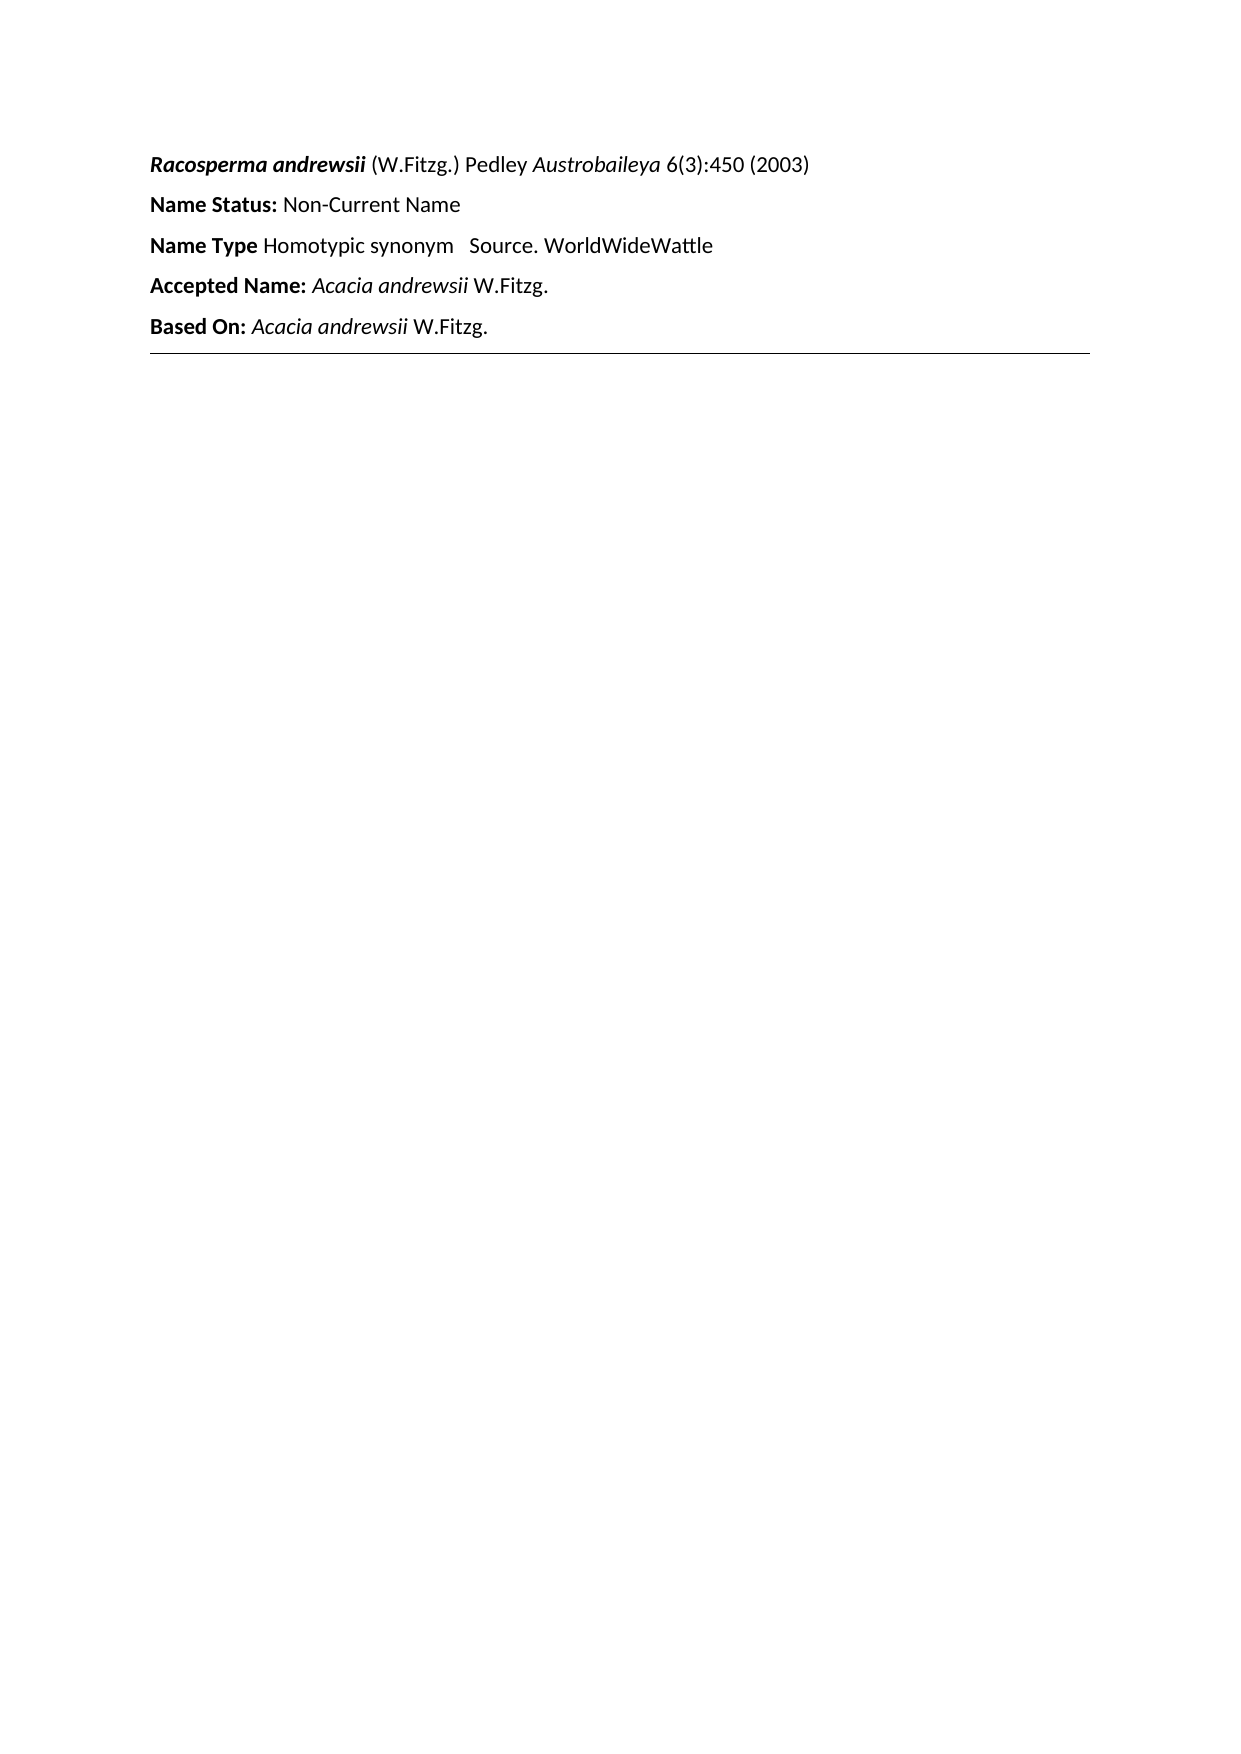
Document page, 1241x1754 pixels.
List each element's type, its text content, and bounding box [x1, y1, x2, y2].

text Accepted Name: Acacia andrewsii W.Fitzg. [150, 272, 1090, 299]
text Racosperma andrewsii (W.Fitzg.) Pedley Austrobaileya 6(3):450 (2003) [150, 150, 1090, 178]
text Name Status: Non-Current Name [150, 191, 1090, 218]
text Name Type Homotypic synonym Source. WorldWideWattle [150, 231, 1090, 259]
text Based On: Acacia andrewsii W.Fitzg. [150, 312, 1090, 340]
